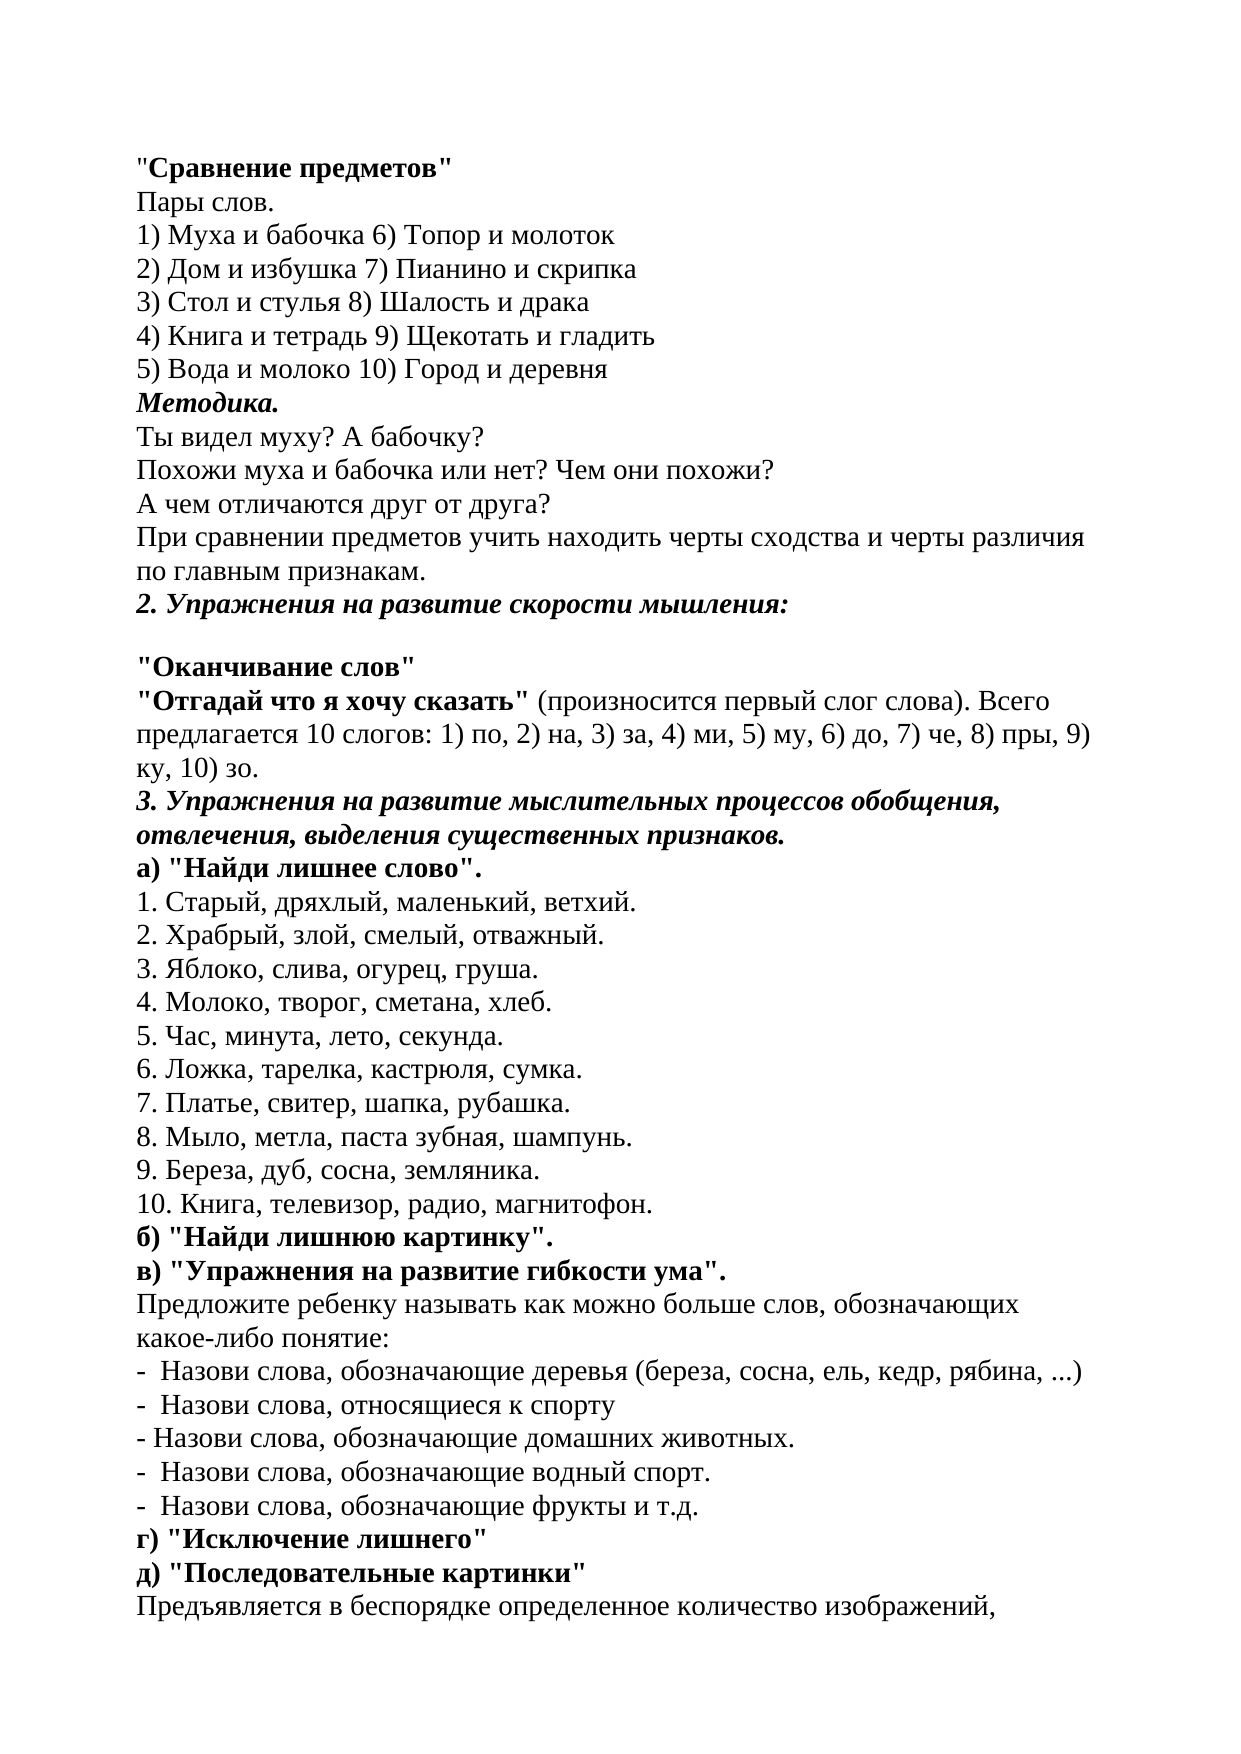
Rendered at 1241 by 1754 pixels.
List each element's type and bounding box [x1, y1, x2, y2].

table_header [133, 118, 1107, 1625]
